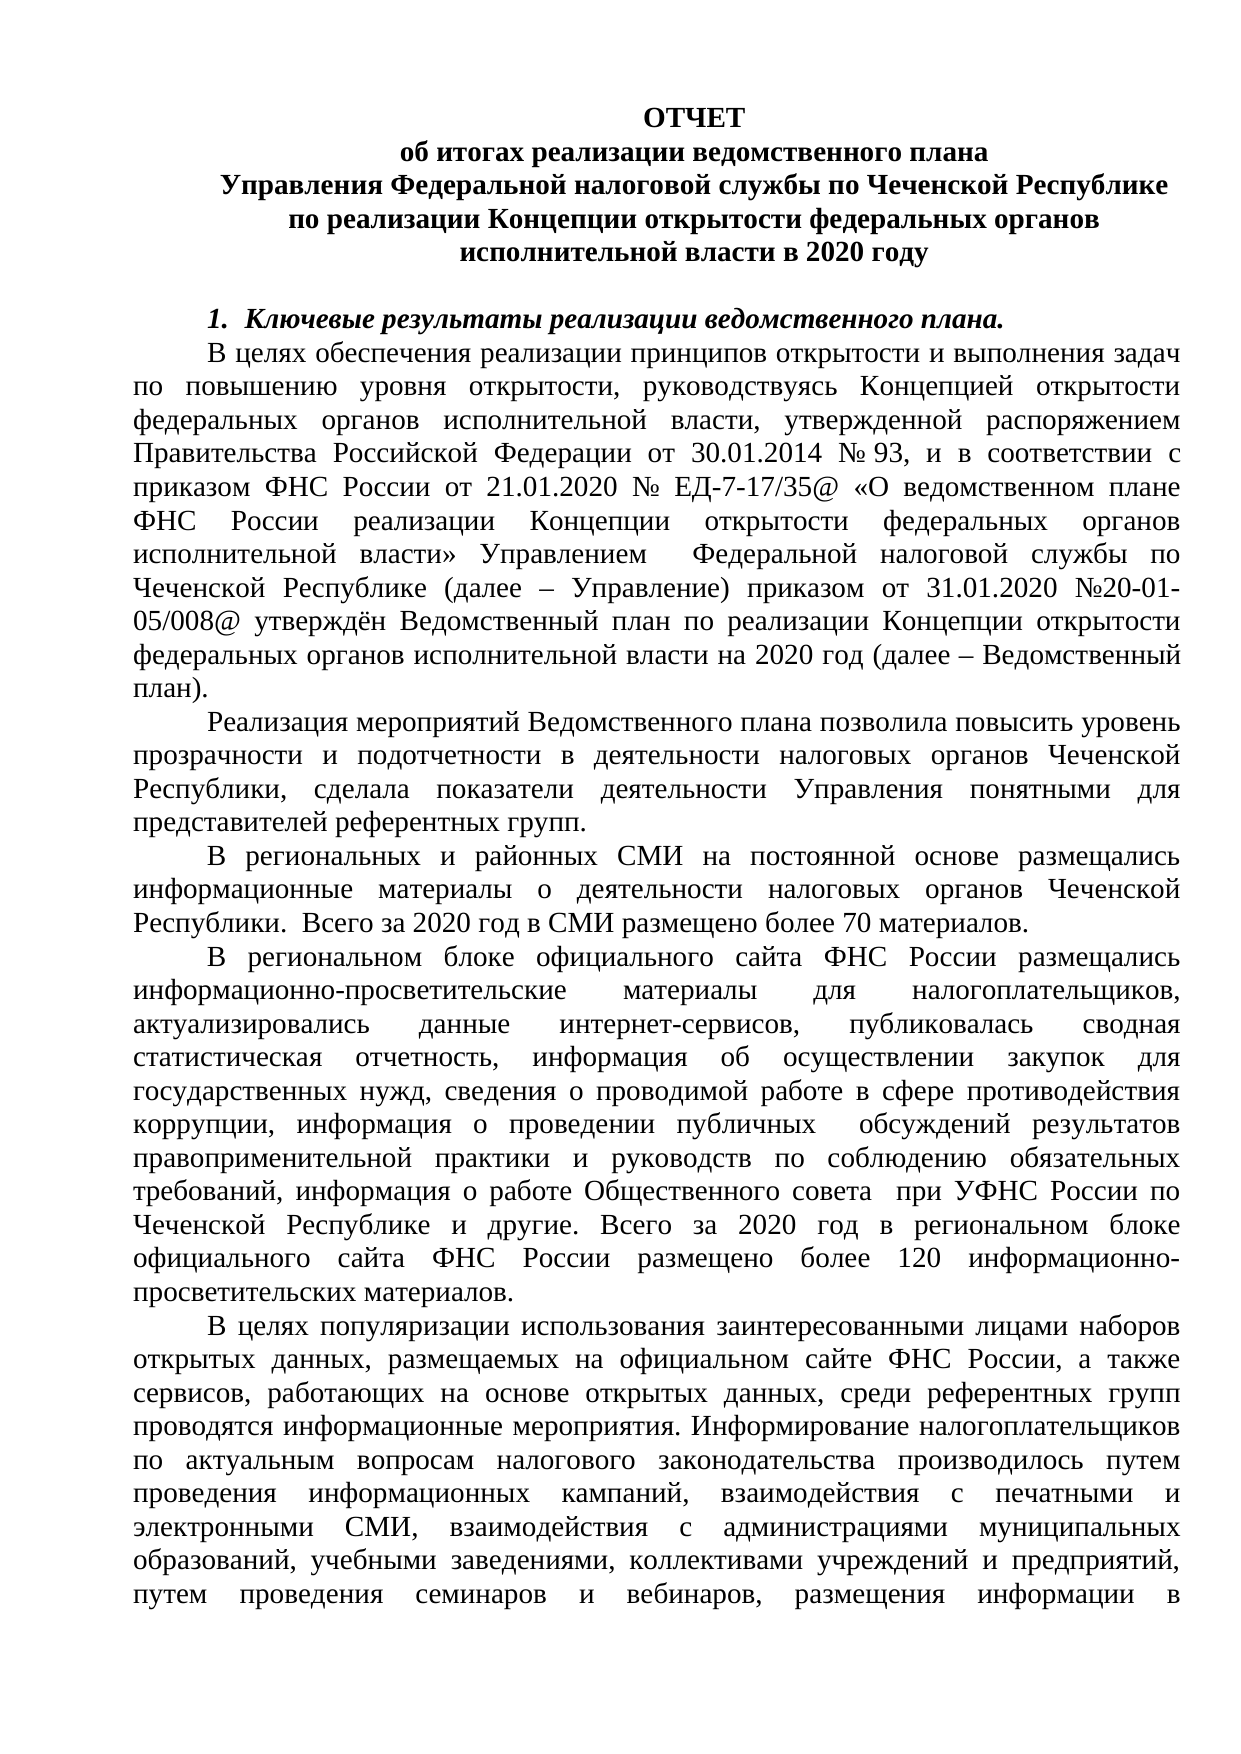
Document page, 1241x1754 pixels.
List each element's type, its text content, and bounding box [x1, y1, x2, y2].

text В целях обеспечения реализации принципов открытости и выполнения задач по повышению уровня открытости, руководствуясь Концепцией открытости федеральных органов исполнительной власти, утвержденной распоряжением Правительства Российской Федерации от 30.01.2014 № 93, и в соответствии с приказом ФНС России от 21.01.2020 № ЕД-7-17/35@ «О ведомственном плане ФНС России реализации Концепции открытости федеральных органов исполнительной власти» Управлением Федеральной налоговой службы по Чеченской Республике (далее – Управление) приказом от 31.01.2020 №20-01-05/008@ утверждён Ведомственный план по реализации Концепции открытости федеральных органов исполнительной власти на 2020 год (далее – Ведомственный план). [133, 335, 1181, 704]
text В региональном блоке официального сайта ФНС России размещались информационно-просветительские материалы для налогоплательщиков, актуализировались данные интернет-сервисов, публиковалась сводная статистическая отчетность, информация об осуществлении закупок для государственных нужд, сведения о проводимой работе в сфере противодействия коррупции, информация о проведении публичных обсуждений результатов правоприменительной практики и руководств по соблюдению обязательных требований, информация о работе Общественного совета при УФНС России по Чеченской Республике и другие. Всего за 2020 год в региональном блоке официального сайта ФНС России размещено более 120 информационно-просветительских материалов. [133, 939, 1181, 1308]
list Ключевые результаты реализации ведомственного плана. [207, 301, 1181, 335]
text Реализация мероприятий Ведомственного плана позволила повысить уровень прозрачности и подотчетности в деятельности налоговых органов Чеченской Республики, сделала показатели деятельности Управления понятными для представителей референтных групп. [133, 704, 1181, 838]
text исполнительной власти в 2020 году [133, 234, 1181, 268]
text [133, 1308, 1181, 1609]
text В региональных и районных СМИ на постоянной основе размещались информационные материалы о деятельности налоговых органов Чеченской Республики. Всего за 2020 год в СМИ размещено более 70 материалов. [133, 838, 1181, 939]
text об итогах реализации ведомственного плана [133, 134, 1181, 167]
text Управления Федеральной налоговой службы по Чеченской Республике [133, 167, 1181, 201]
text по реализации Концепции открытости федеральных органов [133, 201, 1181, 234]
text ОТЧЕТ [133, 100, 1181, 134]
